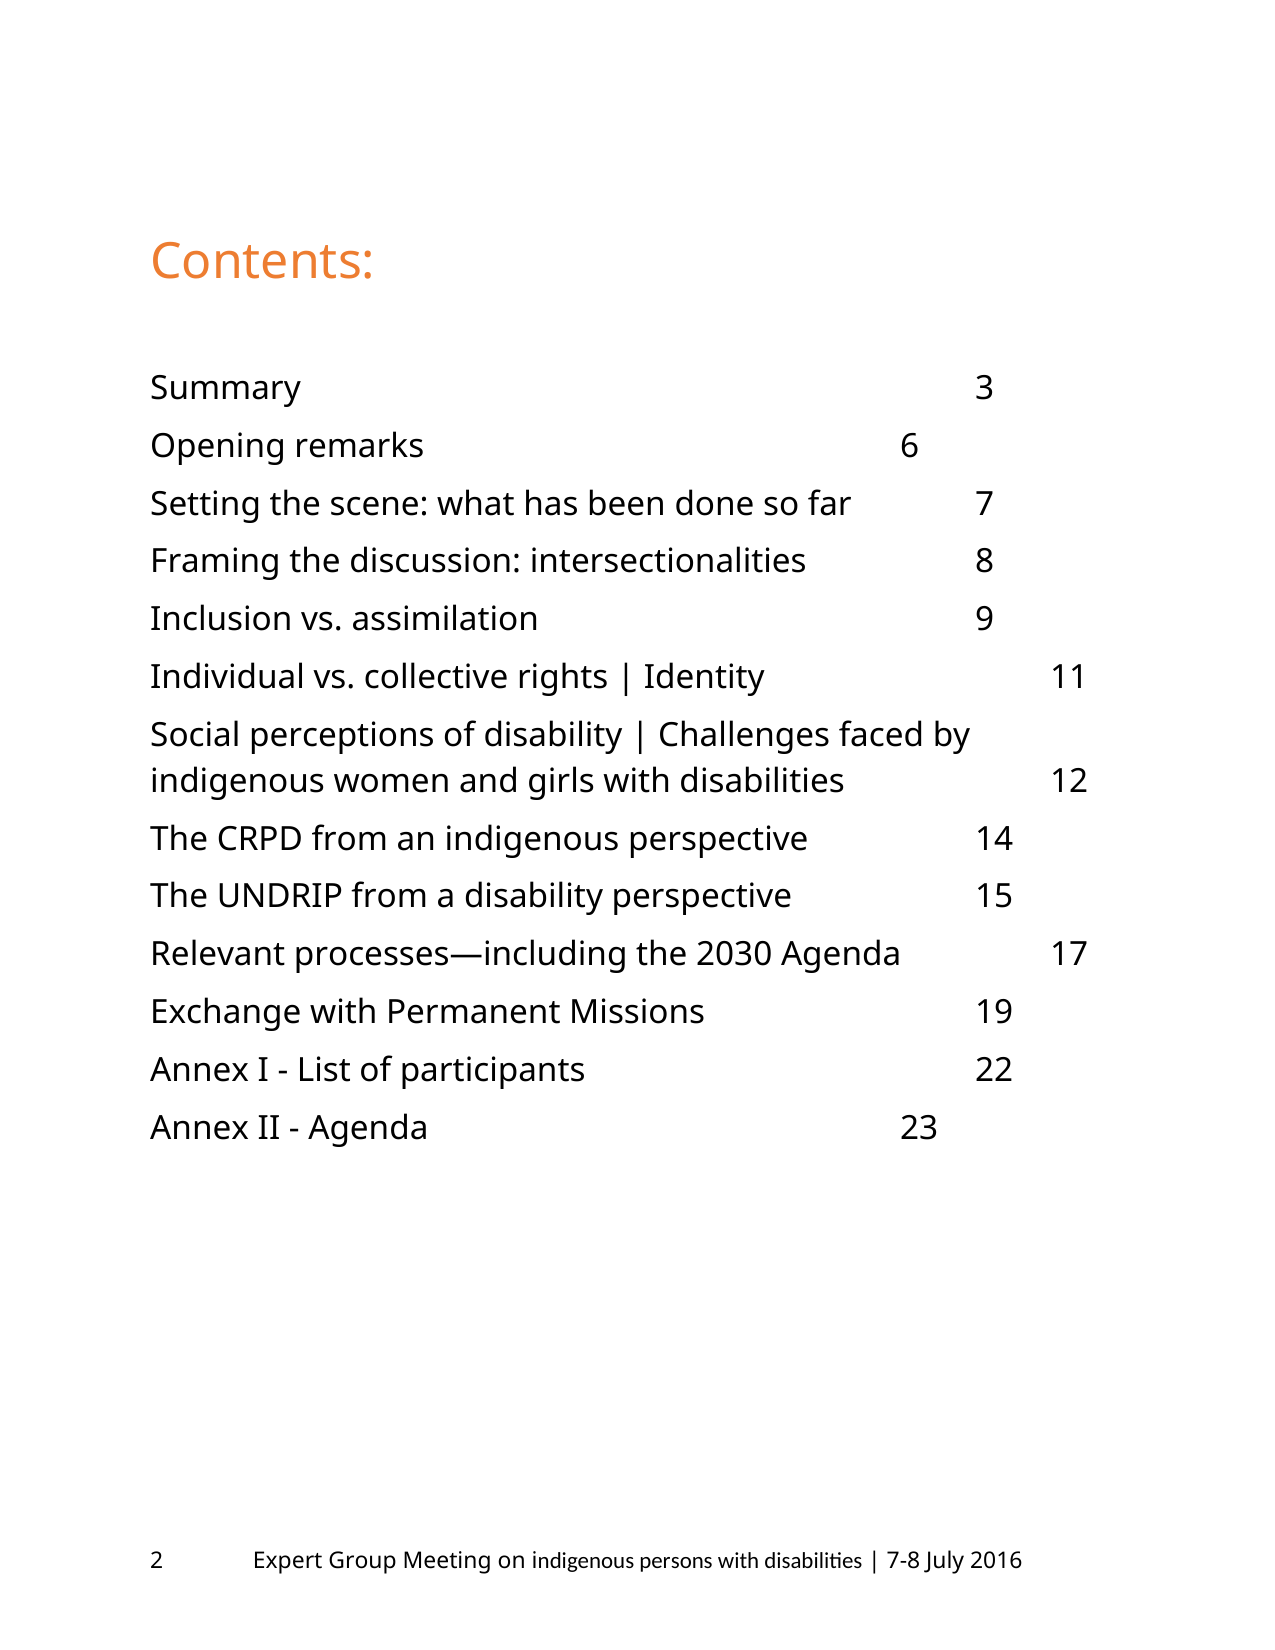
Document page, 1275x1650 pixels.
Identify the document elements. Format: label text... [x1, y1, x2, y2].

text Summary 3 [150, 363, 1125, 409]
text Setting the scene: what has been done so far 7 [150, 479, 1125, 525]
text Individual vs. collective rights | Identity 11 [150, 653, 1125, 698]
text indigenous women and girls with disabilities 12 [150, 756, 1125, 802]
text Annex I - List of participants 22 [150, 1046, 1125, 1091]
text Inclusion vs. assimilation 9 [150, 595, 1125, 641]
text Exchange with Permanent Missions 19 [150, 988, 1125, 1033]
text Annex II - Agenda 23 [150, 1104, 1125, 1149]
text Social perceptions of disability | Challenges faced by [150, 711, 1125, 756]
text Relevant processes—including the 2030 Agenda 17 [150, 930, 1125, 976]
text The UNDRIP from a disability perspective 15 [150, 872, 1125, 918]
text Opening remarks 6 [150, 421, 1125, 467]
text Framing the discussion: intersectionalities 8 [150, 537, 1125, 583]
text Contents: [150, 225, 1125, 293]
text The CRPD from an indigenous perspective 14 [150, 814, 1125, 860]
